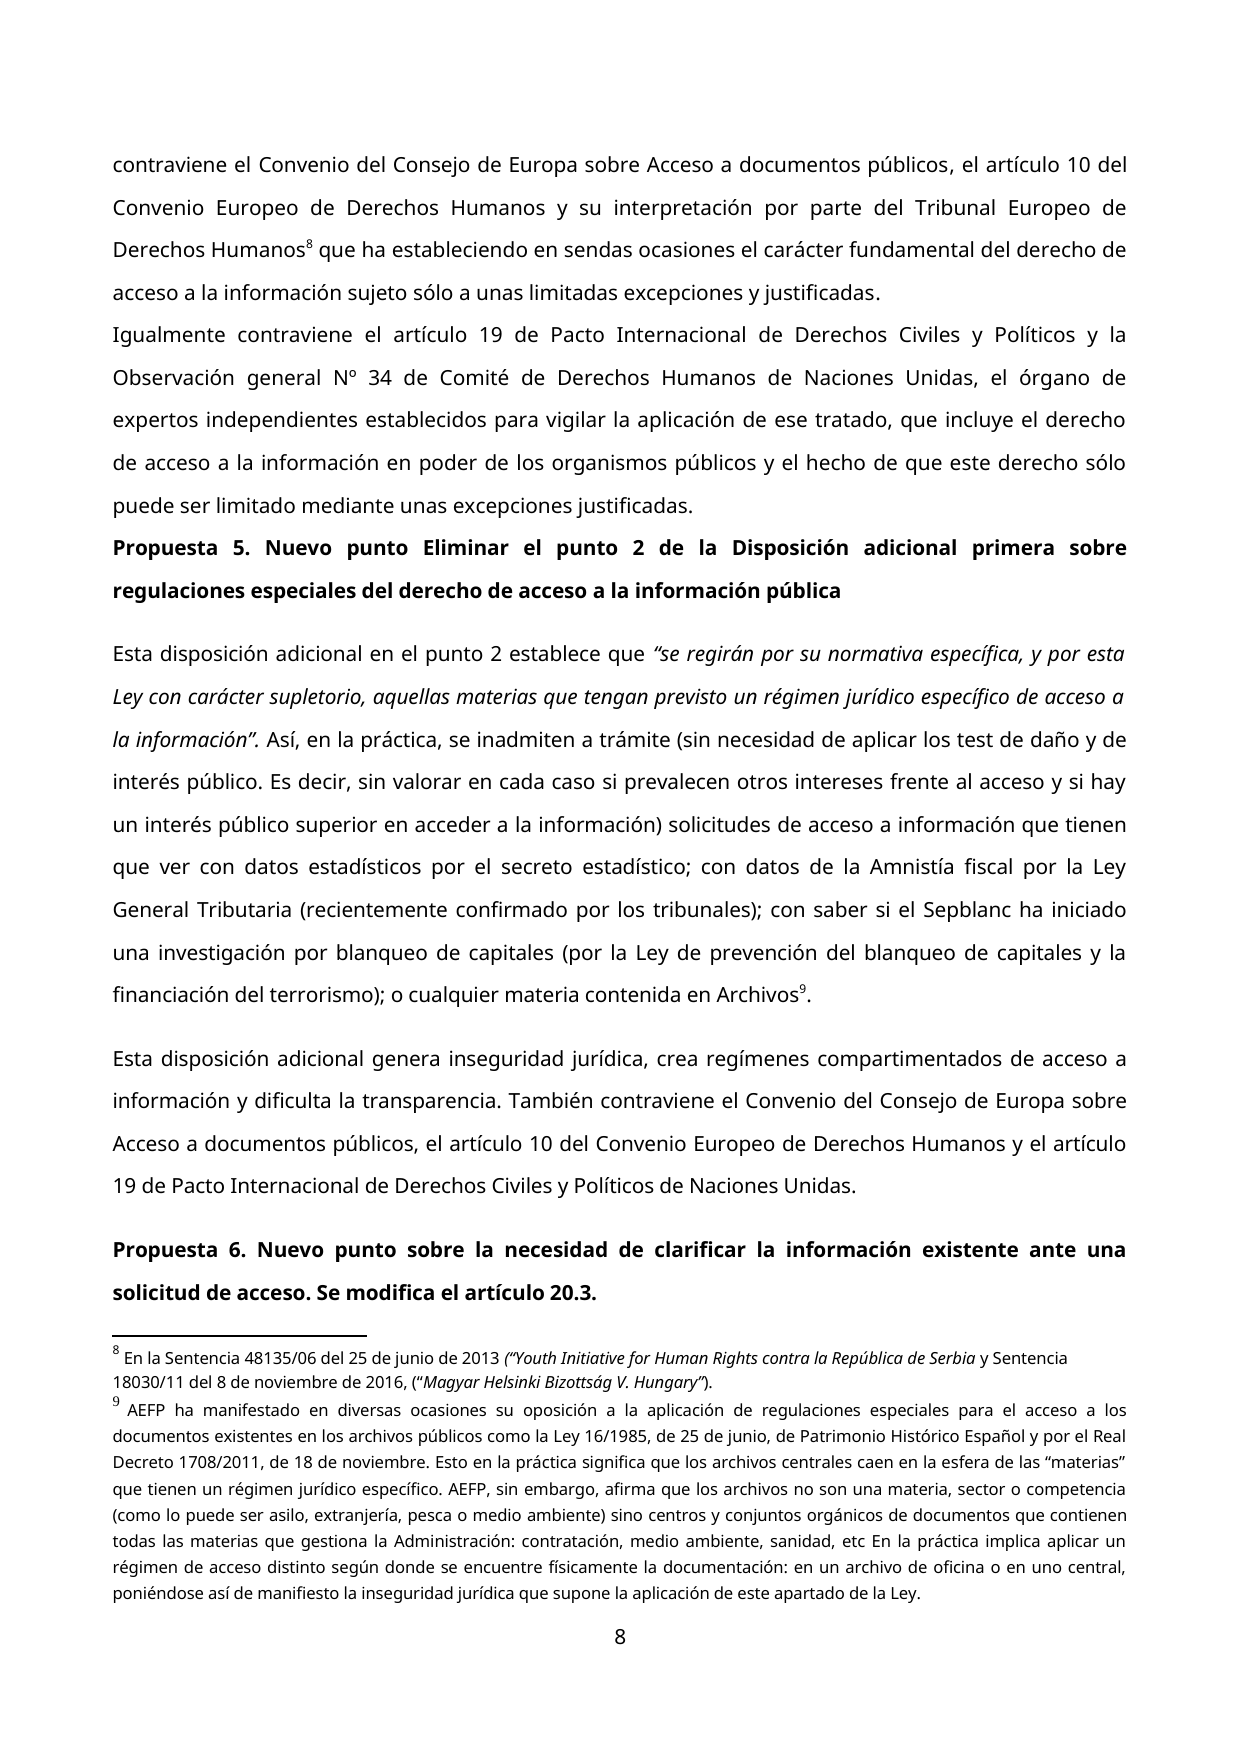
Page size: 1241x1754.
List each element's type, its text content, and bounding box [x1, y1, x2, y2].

text Esta disposición adicional genera inseguridad jurídica, crea regímenes compartimentados de acceso a información y dificulta la transparencia. También contraviene el Convenio del Consejo de Europa sobre Acceso a documentos públicos, el artículo 10 del Convenio Europeo de Derechos Humanos y el artículo 19 de Pacto Internacional de Derechos Civiles y Políticos de Naciones Unidas. [112, 1044, 1128, 1200]
text Propuesta 6. Nuevo punto sobre la necesidad de clarificar la información existente ante una solicitud de acceso. Se modifica el artículo 20.3. [112, 1235, 1128, 1306]
text Esta disposición adicional en el punto 2 establece que “se regirán por su normativa específica, y por esta Ley con carácter supletorio, aquellas materias que tengan previsto un régimen jurídico específico de acceso a la información”. Así, en la práctica, se inadmiten a trámite (sin necesidad de aplicar los test de daño y de interés público. Es decir, sin valorar en cada caso si prevalecen otros intereses frente al acceso y si hay un interés público superior en acceder a la información) solicitudes de acceso a información que tienen que ver con datos estadísticos por el secreto estadístico; con datos de la Amnistía fiscal por la Ley General Tributaria (recientemente confirmado por los tribunales); con saber si el Sepblanc ha iniciado una investigación por blanqueo de capitales (por la Ley de prevención del blanqueo de capitales y la financiación del terrorismo); o cualquier materia contenida en Archivos. [112, 639, 1128, 1009]
text Propuesta 5. Nuevo punto Eliminar el punto 2 de la Disposición adicional primera sobre regulaciones especiales del derecho de acceso a la información pública [112, 533, 1128, 604]
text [112, 150, 1128, 306]
text Igualmente contraviene el artículo 19 de Pacto Internacional de Derechos Civiles y Políticos y la Observación general Nº 34 de Comité de Derechos Humanos de Naciones Unidas, el órgano de expertos independientes establecidos para vigilar la aplicación de ese tratado, que incluye el derecho de acceso a la información en poder de los organismos públicos y el hecho de que este derecho sólo puede ser limitado mediante unas excepciones justificadas. [112, 320, 1128, 519]
